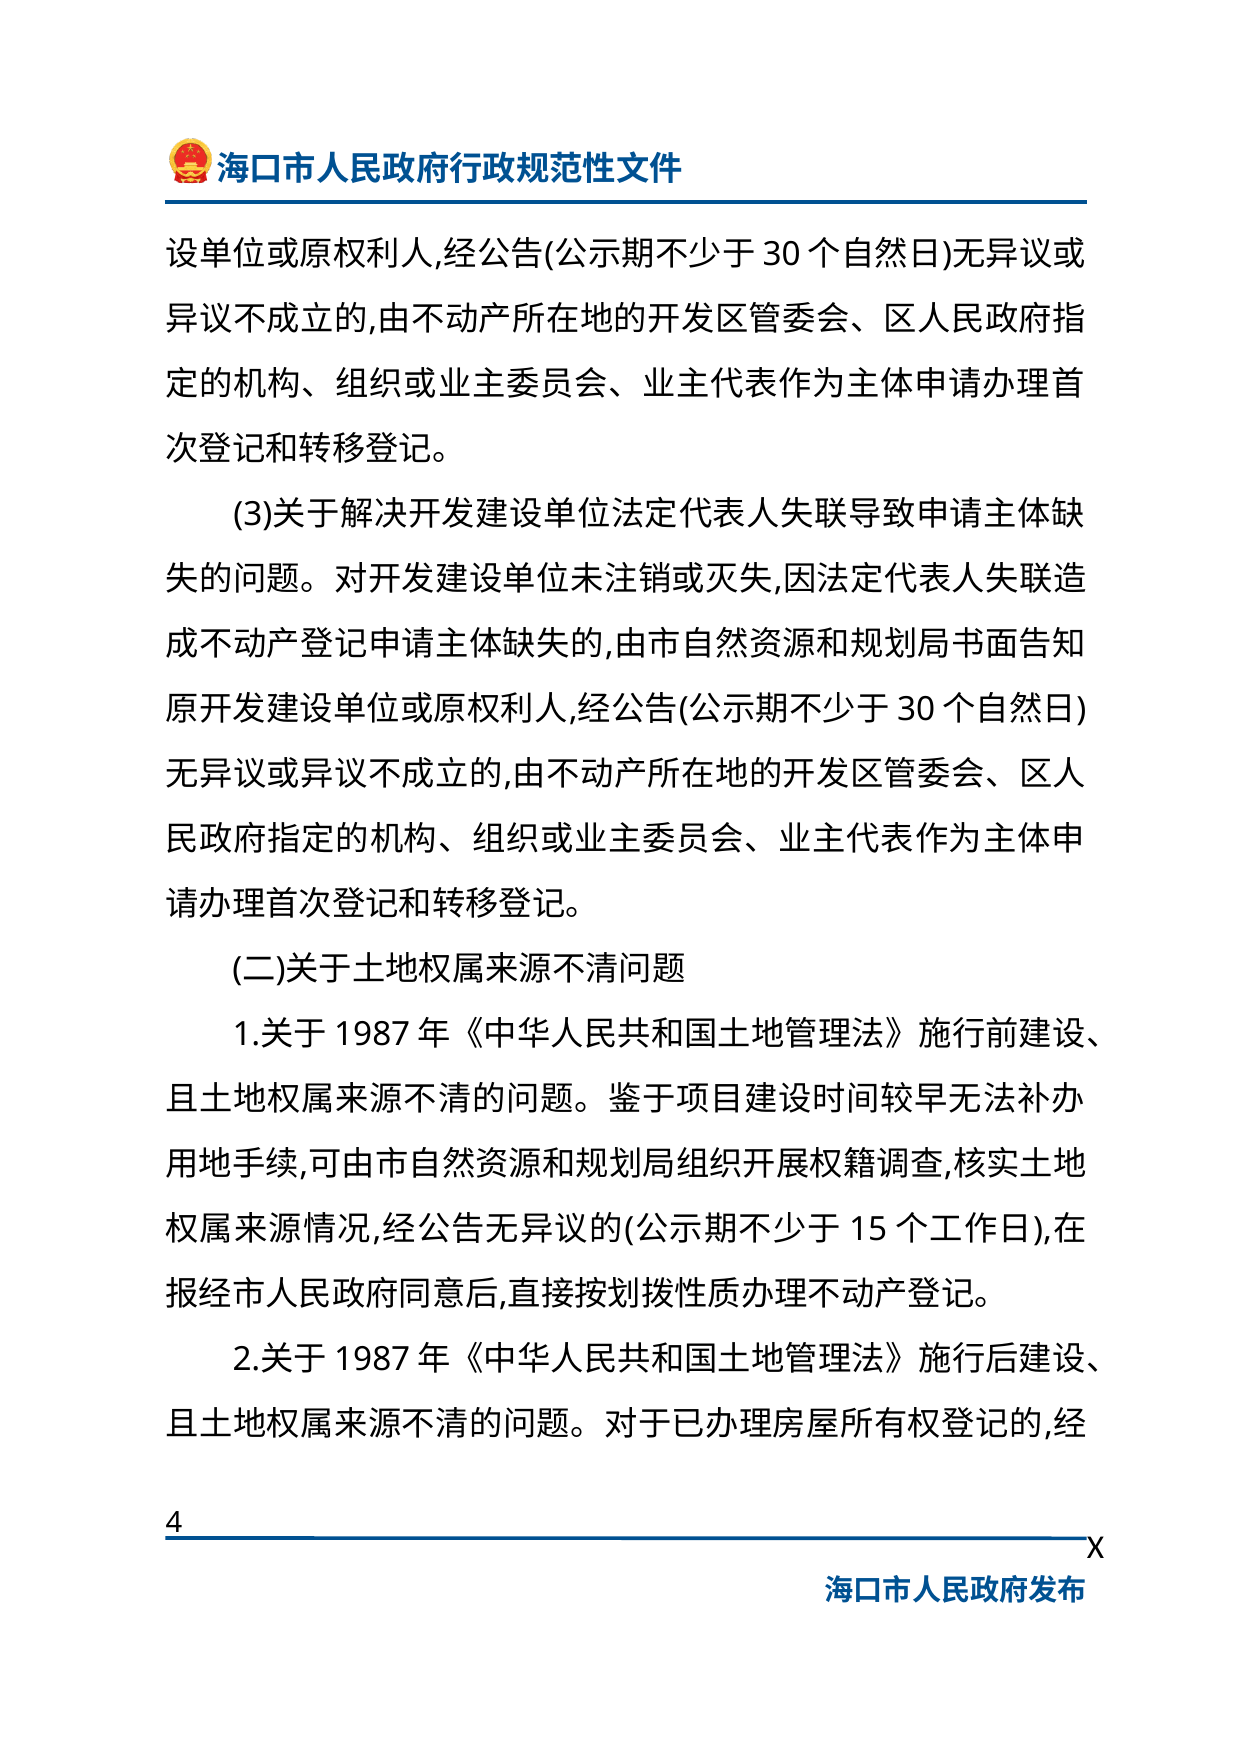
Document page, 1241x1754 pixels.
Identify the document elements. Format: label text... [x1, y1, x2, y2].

text 1.关于1987年《中华人民共和国土地管理法》施行前建设、且土地权属来源不清的问题。鉴于项目建设时间较早无法补办用地手续,可由市自然资源和规划局组织开展权籍调查,核实土地权属来源情况,经公告无异议的(公示期不少于15个工作日),在报经市人民政府同意后,直接按划拨性质办理不动产登记。 [165, 999, 1087, 1324]
picture [165, 136, 216, 187]
text (二)关于土地权属来源不清问题 [165, 934, 1087, 999]
text (3)关于解决开发建设单位法定代表人失联导致申请主体缺失的问题。对开发建设单位未注销或灭失,因法定代表人失联造成不动产登记申请主体缺失的,由市自然资源和规划局书面告知原开发建设单位或原权利人,经公告(公示期不少于30个自然日)无异议或异议不成立的,由不动产所在地的开发区管委会、区人民政府指定的机构、组织或业主委员会、业主代表作为主体申请办理首次登记和转移登记。 [165, 479, 1087, 934]
